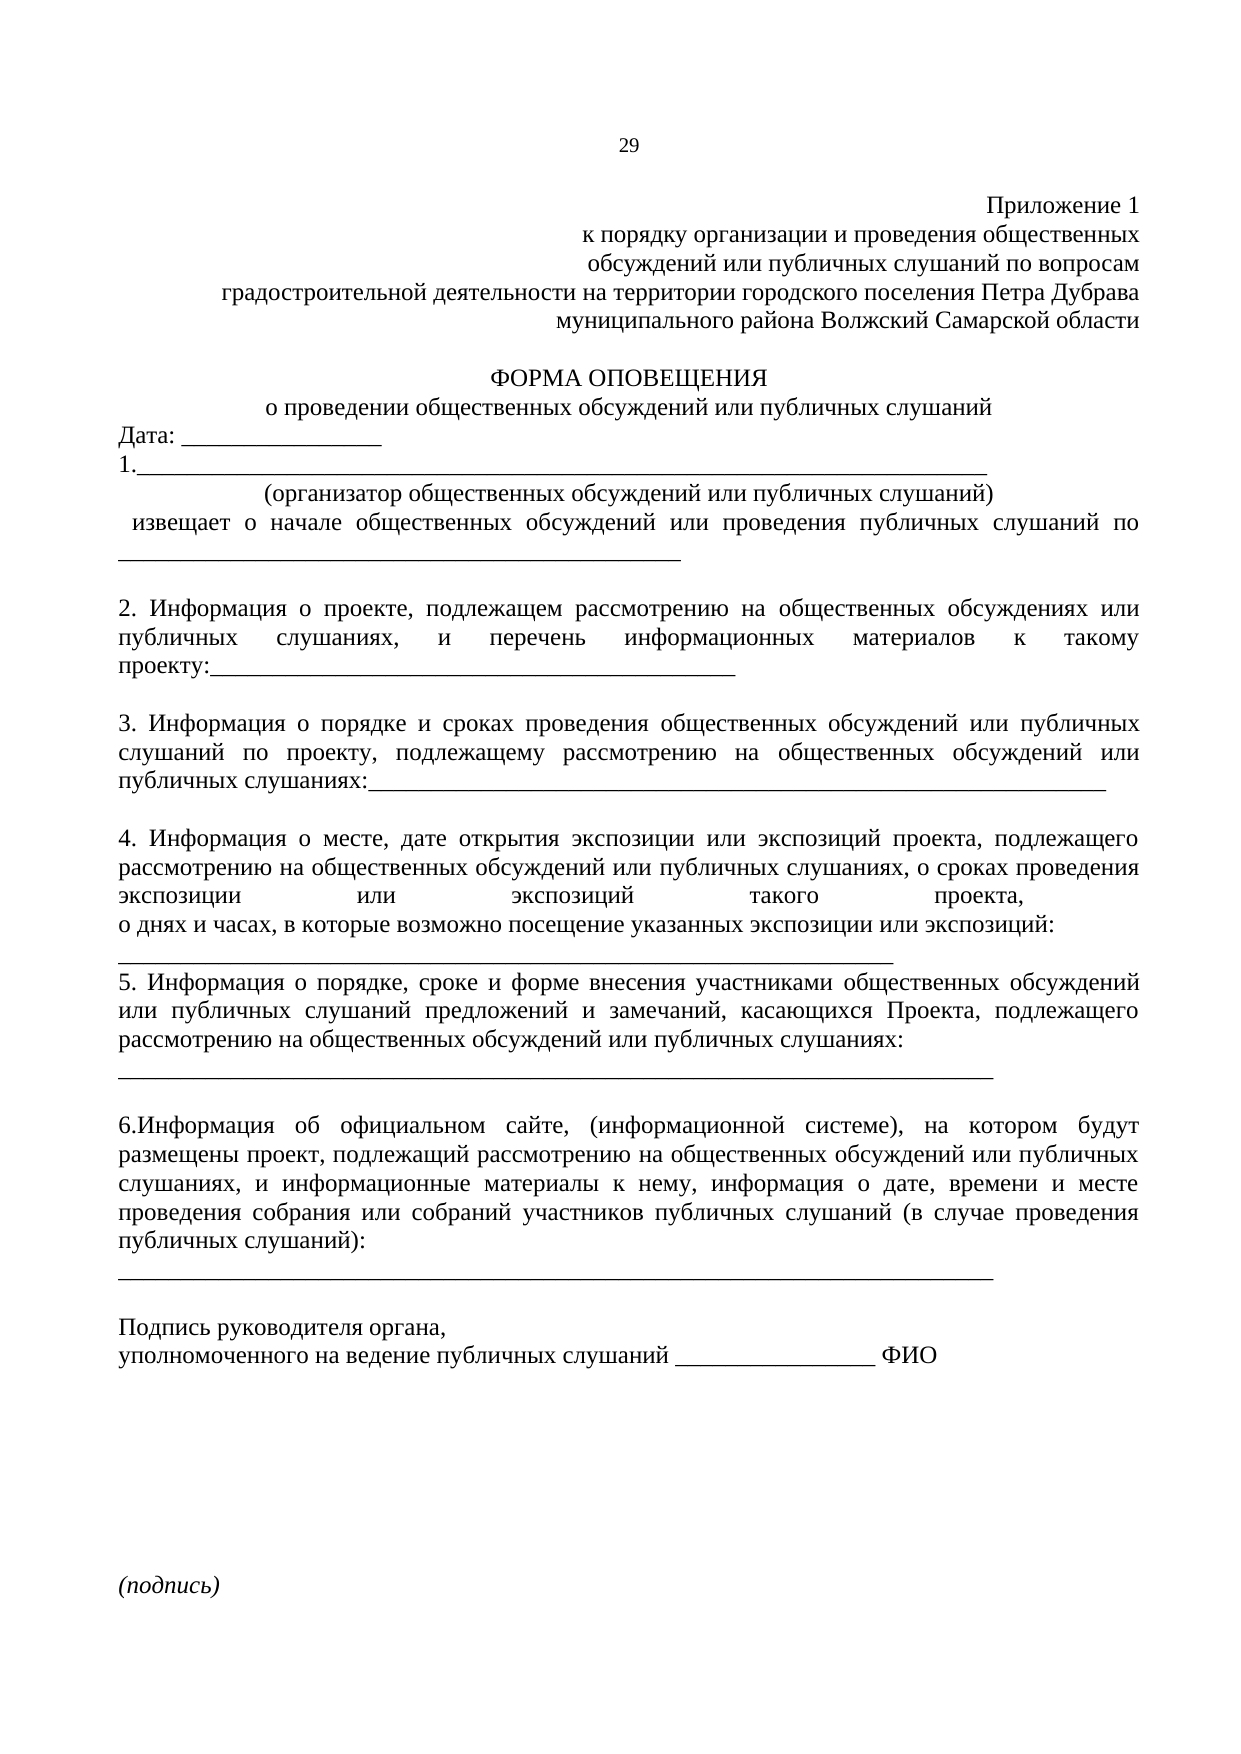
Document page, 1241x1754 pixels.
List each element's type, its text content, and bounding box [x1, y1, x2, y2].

text Дата: ________________ [118, 420, 1140, 449]
text (организатор общественных обсуждений или публичных слушаний) [118, 478, 1140, 507]
text обсуждений или публичных слушаний по вопросам [118, 248, 1140, 277]
text 6.Информация об официальном сайте, (информационной системе), на котором будут размещены проект, подлежащий рассмотрению на общественных обсуждений или публичных слушаниях, и информационные материалы к нему, информация о дате, времени и месте проведения собрания или собраний участников публичных слушаний (в случае проведения публичных слушаний): [118, 1110, 1140, 1254]
text (подпись) [118, 1570, 1102, 1599]
text 5. Информация о порядке, сроке и форме внесения участниками общественных обсуждений или публичных слушаний предложений и замечаний, касающихся Проекта, подлежащего рассмотрению на общественных обсуждений или публичных слушаниях: [118, 967, 1140, 1053]
text 4. Информация о месте, дате открытия экспозиции или экспозиций проекта, подлежащего рассмотрению на общественных обсуждений или публичных слушаниях, о сроках проведения экспозиции или экспозиций такого проекта, о днях и часах, в которые возможно посещение указанных экспозиции или экспозиций: [118, 823, 1140, 938]
text ФОРМА ОПОВЕЩЕНИЯ [118, 363, 1140, 392]
text Подпись руководителя органа, [118, 1312, 1102, 1340]
text градостроительной деятельности на территории городского поселения Петра Дубрава муниципального района Волжский Самарской области [118, 277, 1140, 334]
text ______________________________________________________________________ [118, 1053, 1140, 1082]
text 2. Информация о проекте, подлежащем рассмотрению на общественных обсуждениях или публичных слушаниях, и перечень информационных материалов к такому проекту:__________________________________________ [118, 593, 1140, 679]
text уполномоченного на ведение публичных слушаний ________________ ФИО [118, 1340, 1102, 1369]
text к порядку организации и проведения общественных [118, 219, 1140, 248]
text извещает о начале общественных обсуждений или проведения публичных слушаний по _____________________________________________ [118, 507, 1140, 564]
text 1.____________________________________________________________________ [118, 449, 1140, 478]
text ______________________________________________________________ [118, 938, 1140, 967]
text ______________________________________________________________________ [118, 1254, 1140, 1283]
text о проведении общественных обсуждений или публичных слушаний [118, 392, 1140, 420]
text 3. Информация о порядке и сроках проведения общественных обсуждений или публичных слушаний по проекту, подлежащему рассмотрению на общественных обсуждений или публичных слушаниях:___________________________________________________________ [118, 708, 1140, 794]
text Приложение 1 [118, 190, 1140, 219]
